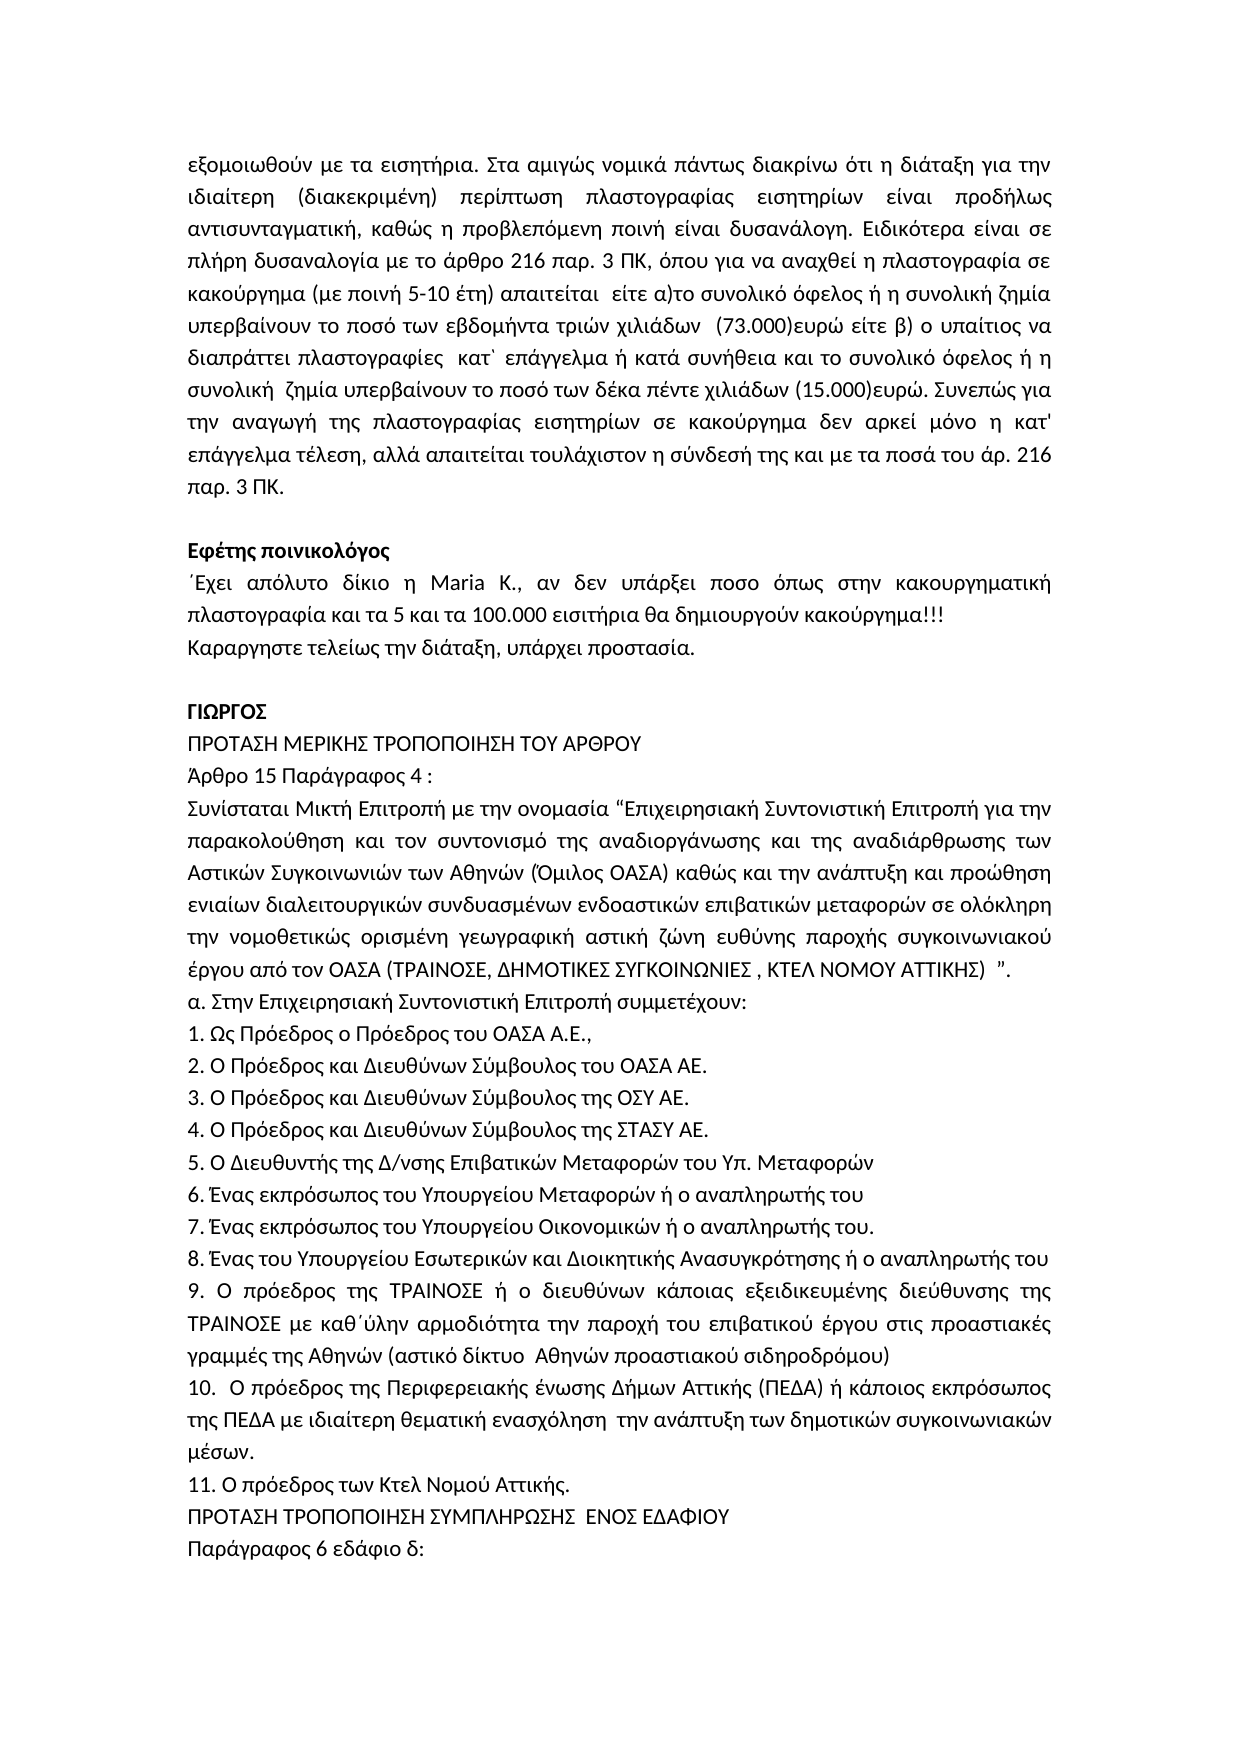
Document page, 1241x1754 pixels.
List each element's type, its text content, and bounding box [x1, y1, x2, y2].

text Εφέτης ποινικολόγος [187, 536, 1053, 564]
text Άρθρο 15 Παράγραφος 4 : [187, 762, 1053, 789]
text Παράγραφος 6 εδάφιο δ: [187, 1534, 1053, 1562]
text α. Στην Επιχειρησιακή Συντονιστική Επιτροπή συμμετέχουν: [187, 987, 1053, 1015]
text ΓΙΩΡΓΟΣ [187, 697, 1053, 725]
text 4. Ο Πρόεδρος και Διευθύνων Σύμβουλος της ΣΤΑΣΥ ΑΕ. [187, 1116, 1053, 1144]
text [187, 150, 1053, 500]
text 2. Ο Πρόεδρος και Διευθύνων Σύμβουλος του ΟΑΣΑ ΑΕ. [187, 1051, 1053, 1079]
text 5. Ο Διευθυντής της Δ/νσης Επιβατικών Μεταφορών του Υπ. Μεταφορών [187, 1148, 1053, 1176]
text 10. Ο πρόεδρος της Περιφερειακής ένωσης Δήμων Αττικής (ΠΕΔΑ) ή κάποιος εκπρόσωπος της ΠΕΔΑ με ιδιαίτερη θεματική ενασχόληση την ανάπτυξη των δημοτικών συγκοινωνιακών μέσων. [187, 1373, 1053, 1466]
text 6. Ένας εκπρόσωπος του Υπουργείου Μεταφορών ή ο αναπληρωτής του [187, 1180, 1053, 1208]
text 9. Ο πρόεδρος της ΤΡΑΙΝΟΣΕ ή ο διευθύνων κάποιας εξειδικευμένης διεύθυνσης της ΤΡΑΙΝΟΣΕ με καθ΄ύλην αρμοδιότητα την παροχή του επιβατικού έργου στις προαστιακές γραμμές της Αθηνών (αστικό δίκτυο Αθηνών προαστιακού σιδηροδρόμου) [187, 1277, 1053, 1369]
text ´Εχει απόλυτο δίκιο η Maria K., αν δεν υπάρξει ποσο όπως στην κακουργηματική πλαστογραφία και τα 5 και τα 100.000 εισιτήρια θα δημιουργούν κακούργημα!!! [187, 568, 1053, 629]
text 8. Ένας του Υπουργείου Εσωτερικών και Διοικητικής Ανασυγκρότησης ή ο αναπληρωτής του [187, 1244, 1053, 1272]
text ΠΡΟΤΑΣΗ ΤΡΟΠΟΠΟΙΗΣΗ ΣΥΜΠΛΗΡΩΣΗΣ ΕΝΟΣ ΕΔΑΦΙΟΥ [187, 1502, 1053, 1530]
text Καραργηστε τελείως την διάταξη, υπάρχει προστασία. [187, 633, 1053, 661]
text 7. Ένας εκπρόσωπος του Υπουργείου Οικονομικών ή ο αναπληρωτής του. [187, 1212, 1053, 1240]
text Συνίσταται Μικτή Επιτροπή με την ονομασία “Επιχειρησιακή Συντονιστική Επιτροπή για την παρακολούθηση και τον συντονισμό της αναδιοργάνωσης και της αναδιάρθρωσης των Αστικών Συγκοινωνιών των Αθηνών (Όμιλος ΟΑΣΑ) καθώς και την ανάπτυξη και προώθηση ενιαίων διαλειτουργικών συνδυασμένων ενδοαστικών επιβατικών μεταφορών σε ολόκληρη την νομοθετικώς ορισμένη γεωγραφική αστική ζώνη ευθύνης παροχής συγκοινωνιακού έργου από τον ΟΑΣΑ (ΤΡΑΙΝΟΣΕ, ΔΗΜΟΤΙΚΕΣ ΣΥΓΚΟΙΝΩΝΙΕΣ , ΚΤΕΛ ΝΟΜΟΥ ΑΤΤΙΚΗΣ) ”. [187, 794, 1053, 983]
text ΠΡΟΤΑΣΗ ΜΕΡΙΚΗΣ ΤΡΟΠΟΠΟΙΗΣΗ ΤΟΥ ΑΡΘΡΟΥ [187, 729, 1053, 757]
text 11. Ο πρόεδρος των Κτελ Νομού Αττικής. [187, 1470, 1053, 1498]
text 3. Ο Πρόεδρος και Διευθύνων Σύμβουλος της ΟΣΥ ΑΕ. [187, 1083, 1053, 1111]
text 1. Ως Πρόεδρος ο Πρόεδρος του ΟΑΣΑ Α.Ε., [187, 1019, 1053, 1047]
